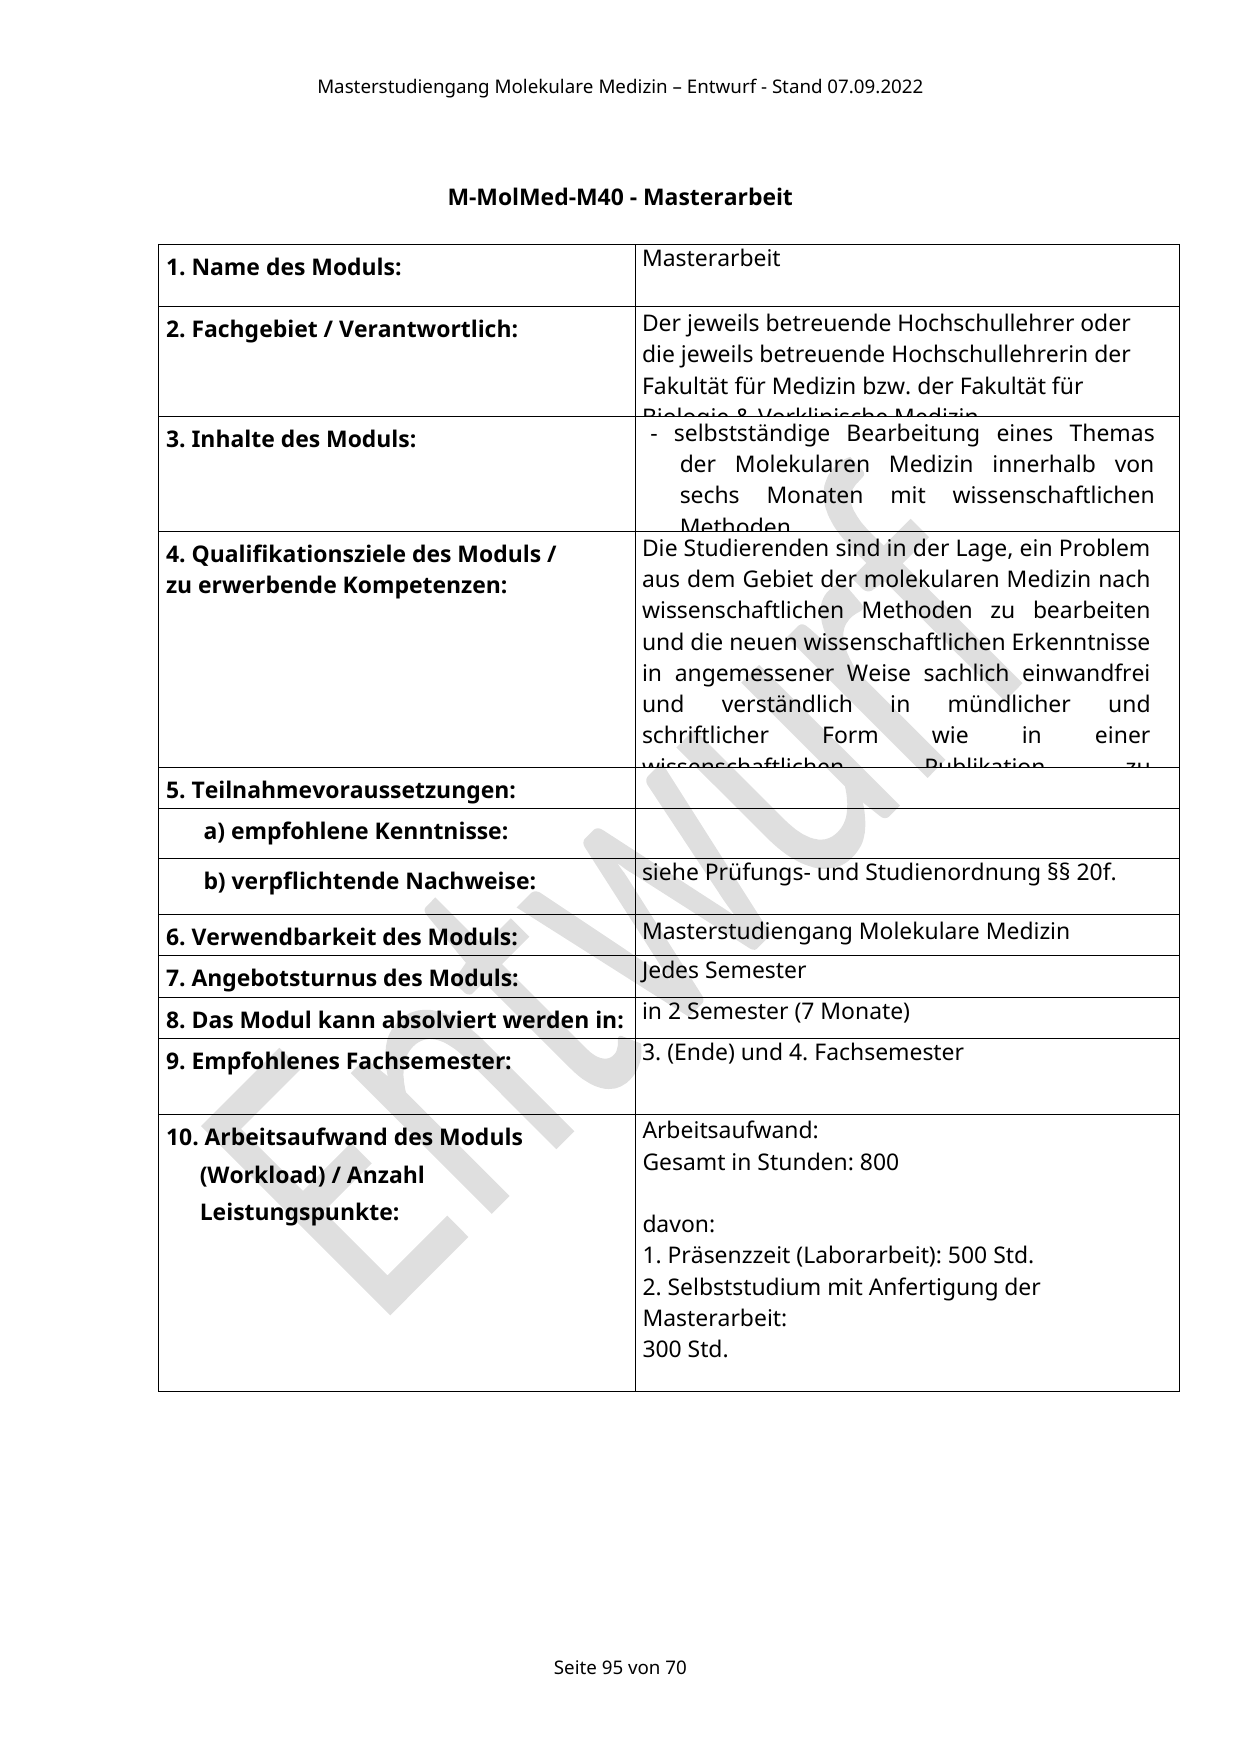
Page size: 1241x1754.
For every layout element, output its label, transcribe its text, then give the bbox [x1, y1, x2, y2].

table_cell b) verpflichtende Nachweise: [159, 859, 635, 914]
table_cell 2. Fachgebiet / Verantwortlich: [159, 307, 635, 416]
table_header 1. Name des Moduls: [159, 245, 635, 306]
table_cell 3. Inhalte des Moduls: [159, 417, 635, 531]
table_cell Die Studierenden sind in der Lage, ein Problem aus dem Gebiet der molekularen Medizin nach wissenschaftlichen Methoden zu bearbeiten und die neuen wissenschaftlichen Erkenntnisse in angemessener Weise sachlich einwandfrei und verständlich in mündlicher und schriftlicher Form wie in einer wissenschaftlichen Publikation zu präsentieren. [636, 532, 1179, 767]
table_cell a) empfohlene Kenntnisse: [159, 809, 635, 857]
subtitle M-MolMed-M40 - Masterarbeit [148, 181, 1092, 212]
table_cell 10. Arbeitsaufwand des Moduls (Workload) / Anzahl Leistungspunkte: [159, 1115, 635, 1391]
table_cell 6. Verwendbarkeit des Moduls: [159, 915, 635, 955]
table_cell Arbeitsaufwand: Gesamt in Stunden: 800 davon: 1. Präsenzzeit (Laborarbeit): 500 Std. 2. Selbststudium mit Anfertigung der Masterarbeit: 300 Std. Leistungspunkte: 30 [636, 1115, 1179, 1391]
table_cell - selbstständige Bearbeitung eines Themas der Molekularen Medizin innerhalb von sechs Monaten mit wissenschaftlichen Methoden Präsentation der Ergebnisse der Masterarbeit [636, 417, 1179, 531]
table_cell 8. Das Modul kann absolviert werden in: [159, 998, 635, 1038]
table_cell 3. (Ende) und 4. Fachsemester [636, 1039, 1179, 1113]
table_cell siehe Prüfungs- und Studienordnung §§ 20f. [636, 859, 1179, 914]
table_cell 5. Teilnahmevoraussetzungen: [159, 768, 635, 808]
table_cell [636, 809, 1179, 857]
table_cell 4. Qualifikationsziele des Moduls / zu erwerbende Kompetenzen: [159, 532, 635, 767]
table_cell Der jeweils betreuende Hochschullehrer oder die jeweils betreuende Hochschullehrerin der Fakultät für Medizin bzw. der Fakultät für Biologie & Vorklinische Medizin [636, 307, 1179, 416]
table_cell Jedes Semester [636, 956, 1179, 997]
table_cell 9. Empfohlenes Fachsemester: [159, 1039, 635, 1113]
table_cell in 2 Semester (7 Monate) [636, 998, 1179, 1038]
table_cell Masterstudiengang Molekulare Medizin [636, 915, 1179, 955]
table_cell [636, 768, 1179, 808]
table_header Masterarbeit [636, 245, 1179, 306]
table_cell 7. Angebotsturnus des Moduls: [159, 956, 635, 997]
